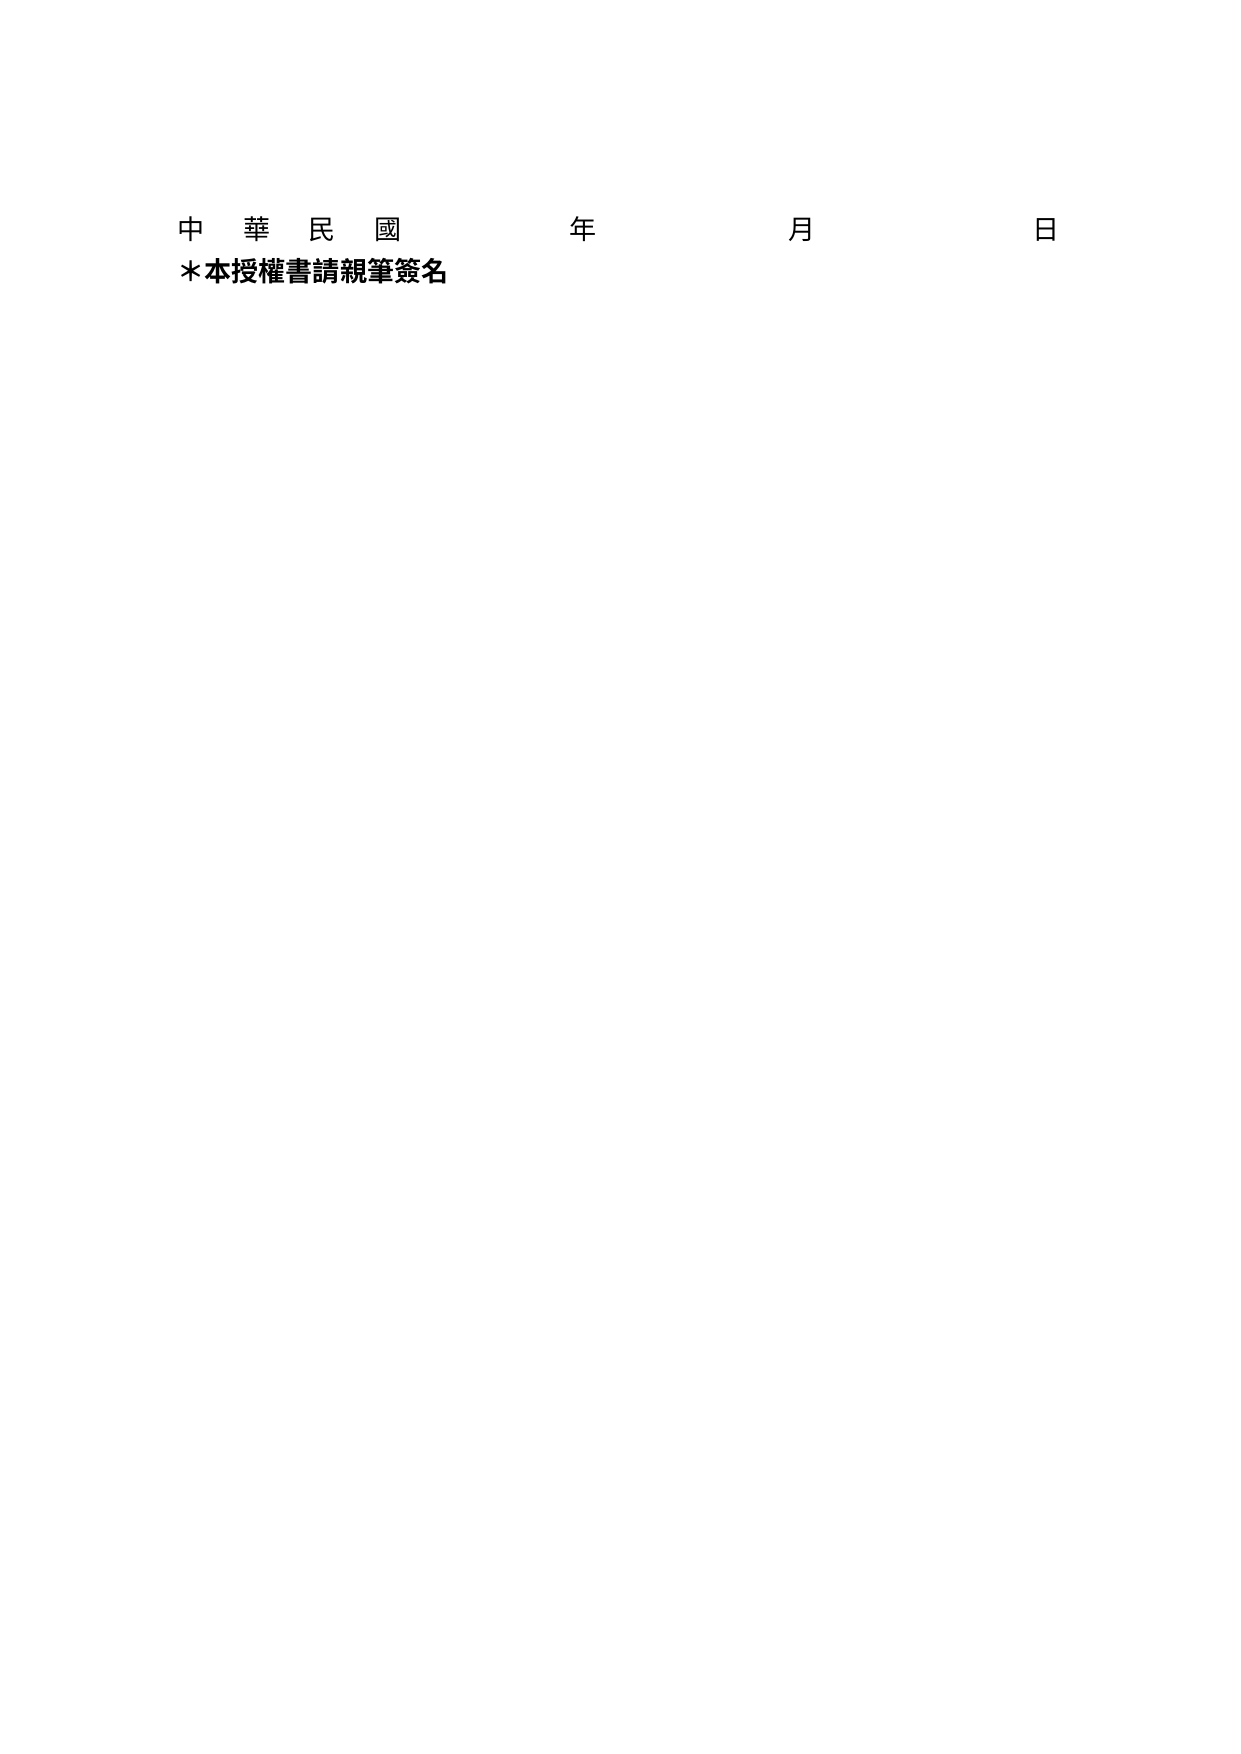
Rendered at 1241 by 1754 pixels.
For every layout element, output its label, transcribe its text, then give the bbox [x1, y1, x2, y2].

text ＊本授權書請親筆簽名 [177, 248, 1063, 289]
text 中 華 民 國 年 月 日 [177, 206, 1060, 248]
